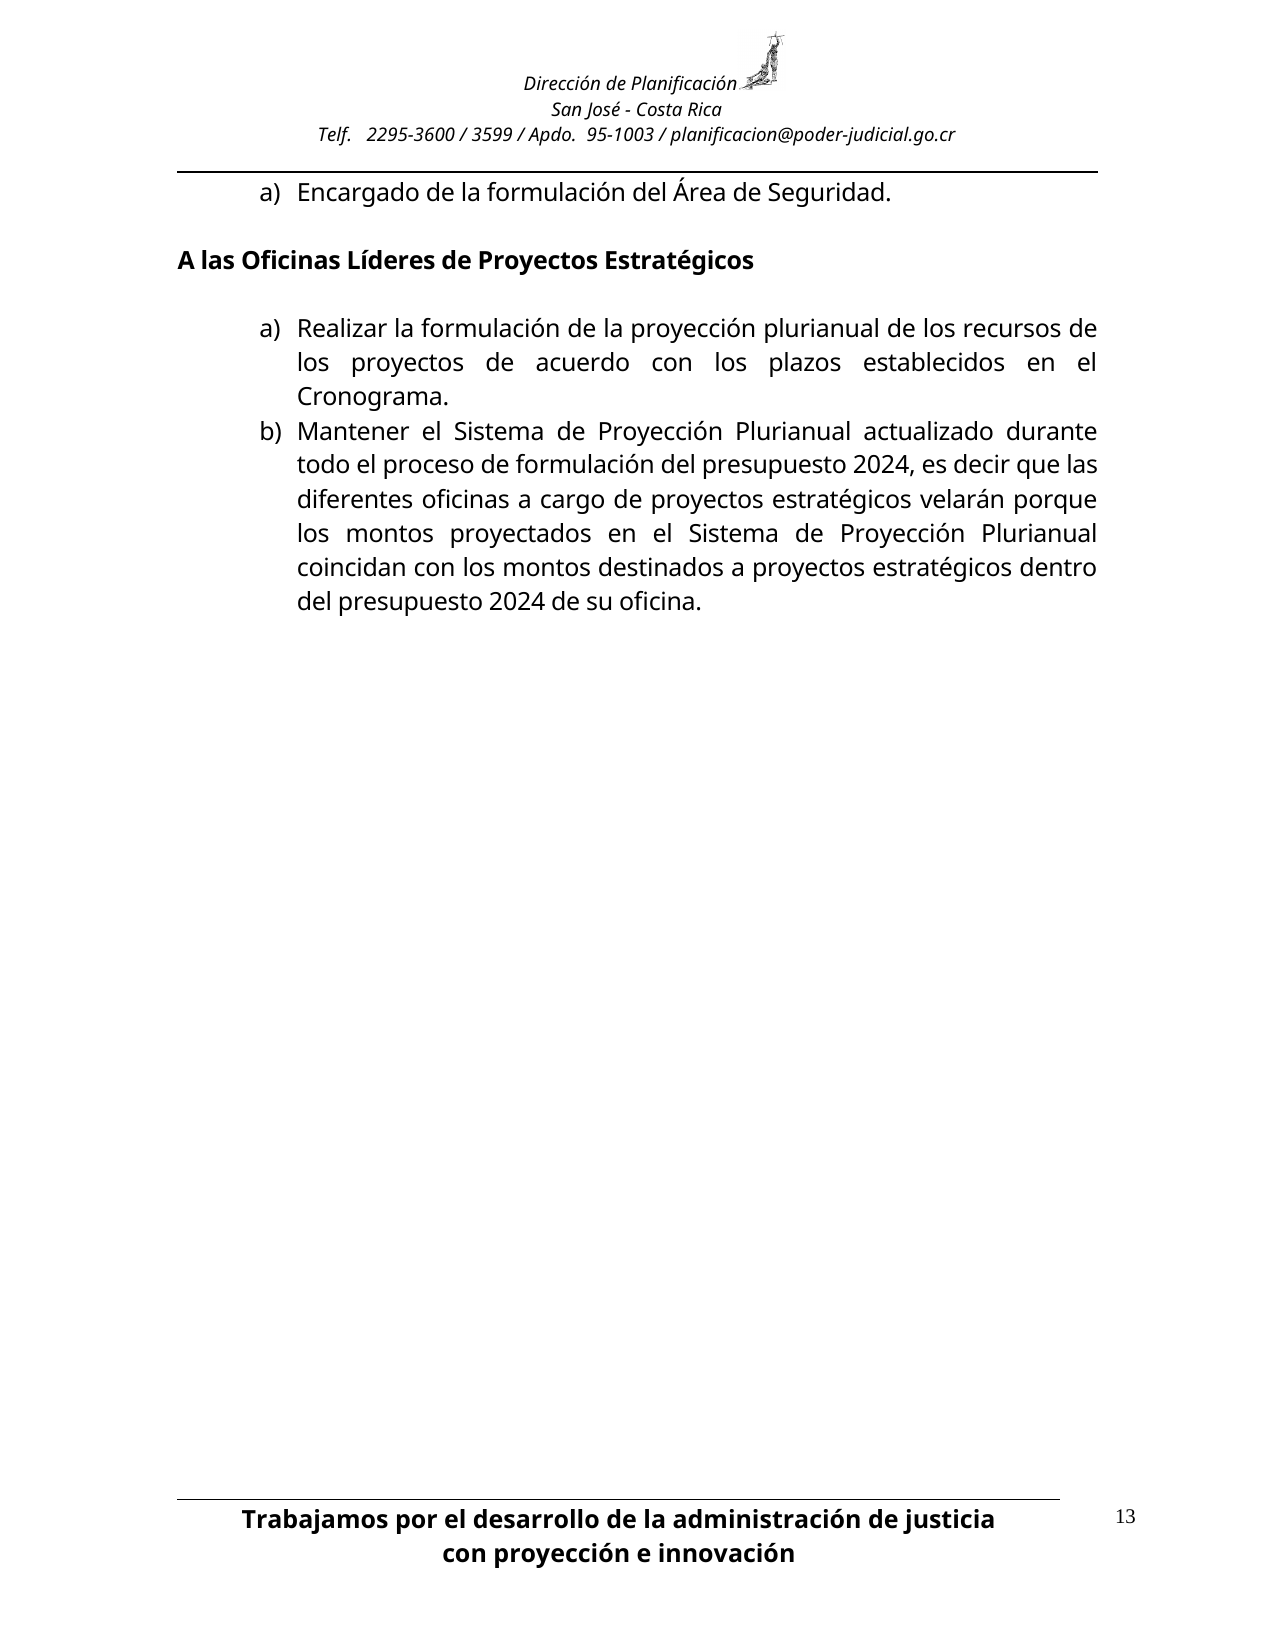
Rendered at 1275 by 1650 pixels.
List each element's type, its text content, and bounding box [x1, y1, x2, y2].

picture [737, 29, 786, 91]
list A las Oficinas Líderes de Proyectos Estratégicos [177, 243, 1098, 277]
list Realizar la formulación de la proyección plurianual de los recursos de los proyectos de acuerdo con los plazos establecidos en el Cronograma. [259, 311, 1098, 413]
list Mantener el Sistema de Proyección Plurianual actualizado durante todo el proceso de formulación del presupuesto 2024, es decir que las diferentes oficinas a cargo de proyectos estratégicos velarán porque los montos proyectados en el Sistema de Proyección Plurianual coincidan con los montos destinados a proyectos estratégicos dentro del presupuesto 2024 de su oficina. [259, 413, 1098, 617]
list Encargado de la formulación del Área de Seguridad. [259, 175, 1098, 209]
